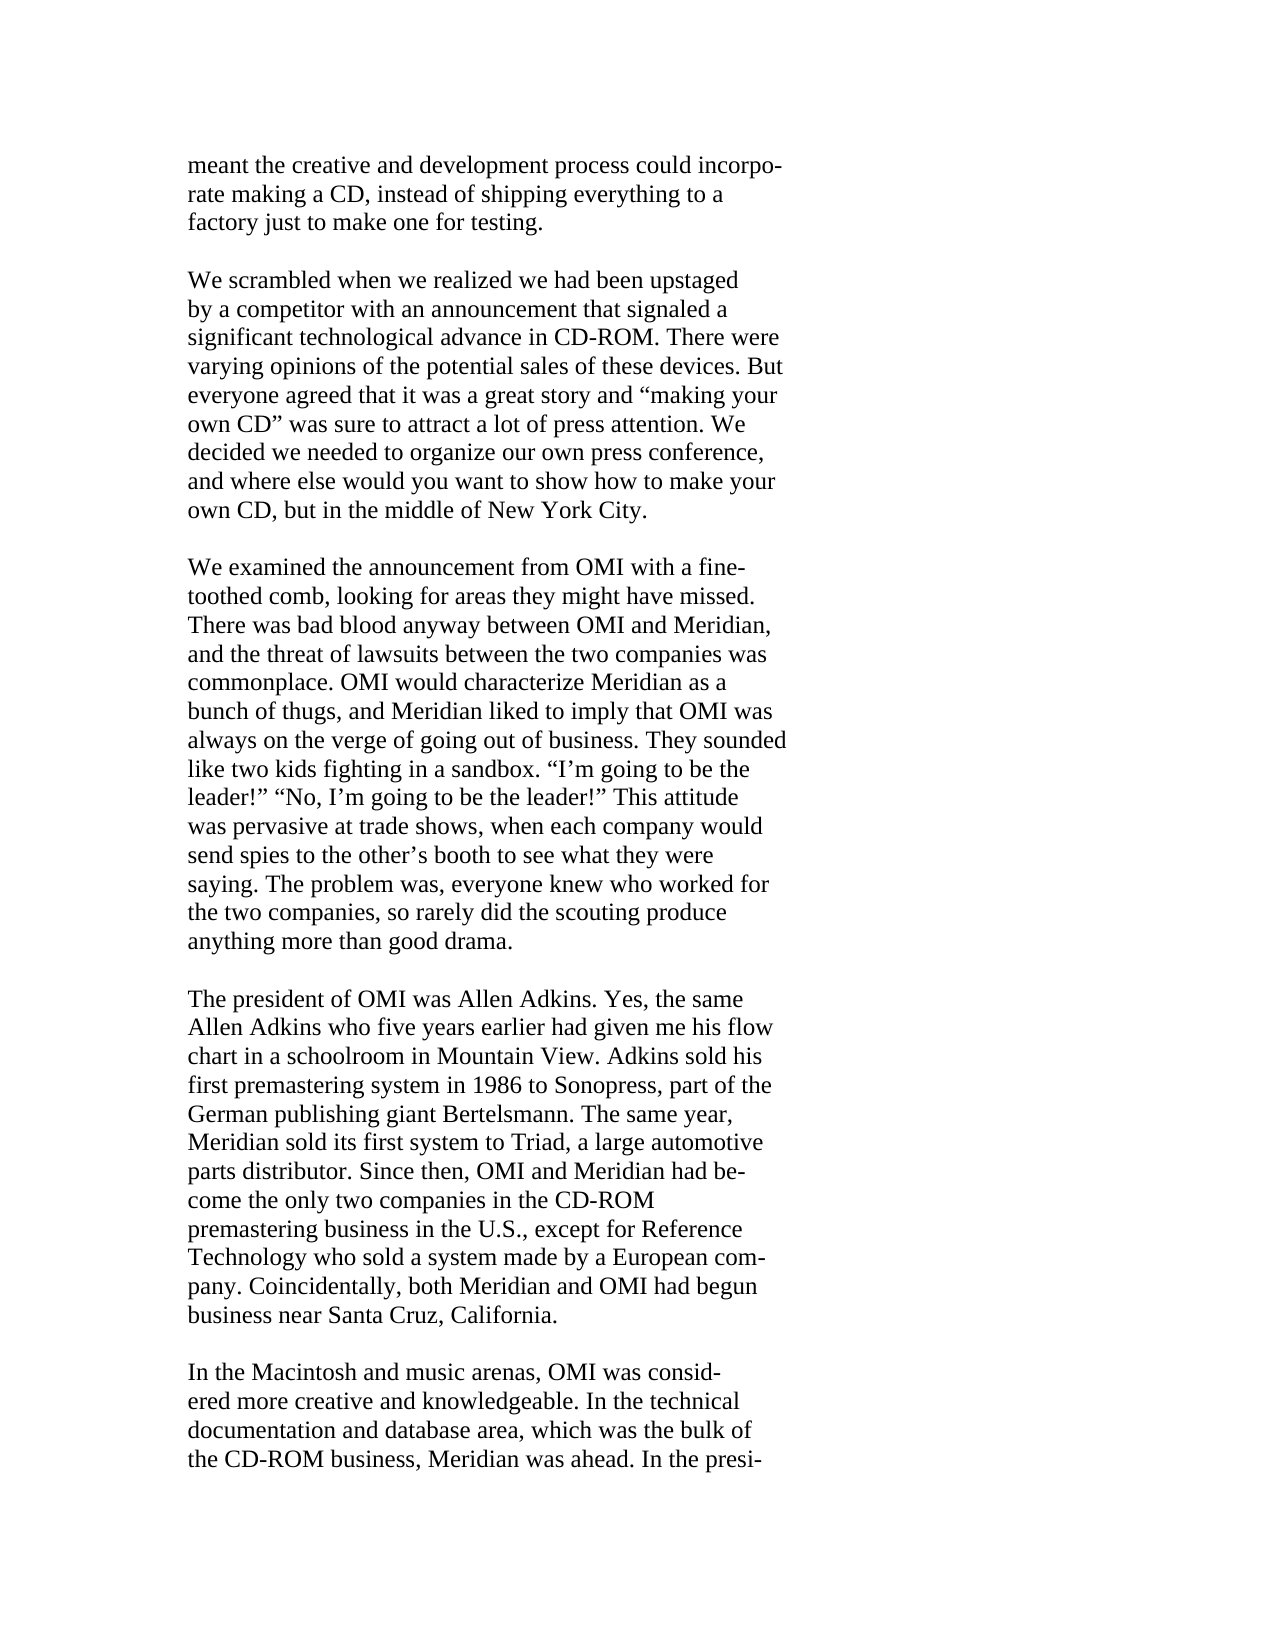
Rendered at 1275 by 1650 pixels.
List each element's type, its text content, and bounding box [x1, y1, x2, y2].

text commonplace. OMI would characterize Meridian as a [187, 667, 1087, 696]
text Allen Adkins who five years earlier had given me his flow [187, 1012, 1087, 1041]
text by a competitor with an announcement that signaled a [187, 294, 1087, 322]
text business near Santa Cruz, California. [187, 1300, 1087, 1329]
text pany. Coincidentally, both Meridian and OMI had begun [187, 1271, 1087, 1300]
text toothed comb, looking for areas they might have missed. [187, 581, 1087, 610]
text chart in a schoolroom in Mountain View. Adkins sold his [187, 1041, 1087, 1070]
text parts distributor. Since then, OMI and Meridian had be- [187, 1156, 1087, 1185]
text everyone agreed that it was a great story and “making your [187, 380, 1087, 409]
text German publishing giant Bertelsmann. The same year, [187, 1099, 1087, 1127]
text varying opinions of the potential sales of these devices. But [187, 351, 1087, 380]
text ered more creative and knowledgeable. In the technical [187, 1386, 1087, 1415]
text There was bad blood anyway between OMI and Meridian, [187, 610, 1087, 639]
text and the threat of lawsuits between the two companies was [187, 639, 1087, 667]
text decided we needed to organize our own press conference, [187, 437, 1087, 466]
text come the only two companies in the CD-ROM [187, 1185, 1087, 1214]
text own CD, but in the middle of New York City. [187, 495, 1087, 524]
text In the Macintosh and music arenas, OMI was consid- [187, 1357, 1087, 1386]
text We scrambled when we realized we had been upstaged [187, 265, 1087, 294]
text bunch of thugs, and Meridian liked to imply that OMI was [187, 696, 1087, 725]
text factory just to make one for testing. [187, 207, 1087, 236]
text and where else would you want to show how to make your [187, 466, 1087, 495]
text leader!” “No, I’m going to be the leader!” This attitude [187, 782, 1087, 811]
text the two companies, so rarely did the scouting produce [187, 897, 1087, 926]
text anything more than good drama. [187, 926, 1087, 955]
text own CD” was sure to attract a lot of press attention. We [187, 409, 1087, 437]
text first premastering system in 1986 to Sonopress, part of the [187, 1070, 1087, 1099]
text the CD-ROM business, Meridian was ahead. In the presi- [187, 1444, 1087, 1472]
text like two kids fighting in a sandbox. “I’m going to be the [187, 754, 1087, 782]
text Technology who sold a system made by a European com- [187, 1242, 1087, 1271]
text was pervasive at trade shows, when each company would [187, 811, 1087, 840]
text The president of OMI was Allen Adkins. Yes, the same [187, 984, 1087, 1012]
text always on the verge of going out of business. They sounded [187, 725, 1087, 754]
text Meridian sold its first system to Triad, a large automotive [187, 1127, 1087, 1156]
text We examined the announcement from OMI with a fine- [187, 552, 1087, 581]
text rate making a CD, instead of shipping everything to a [187, 179, 1087, 207]
text documentation and database area, which was the bulk of [187, 1415, 1087, 1444]
text meant the creative and development process could incorpo- [187, 150, 1087, 179]
text premastering business in the U.S., except for Reference [187, 1214, 1087, 1242]
text saying. The problem was, everyone knew who worked for [187, 869, 1087, 897]
text significant technological advance in CD-ROM. There were [187, 322, 1087, 351]
text send spies to the other’s booth to see what they were [187, 840, 1087, 869]
